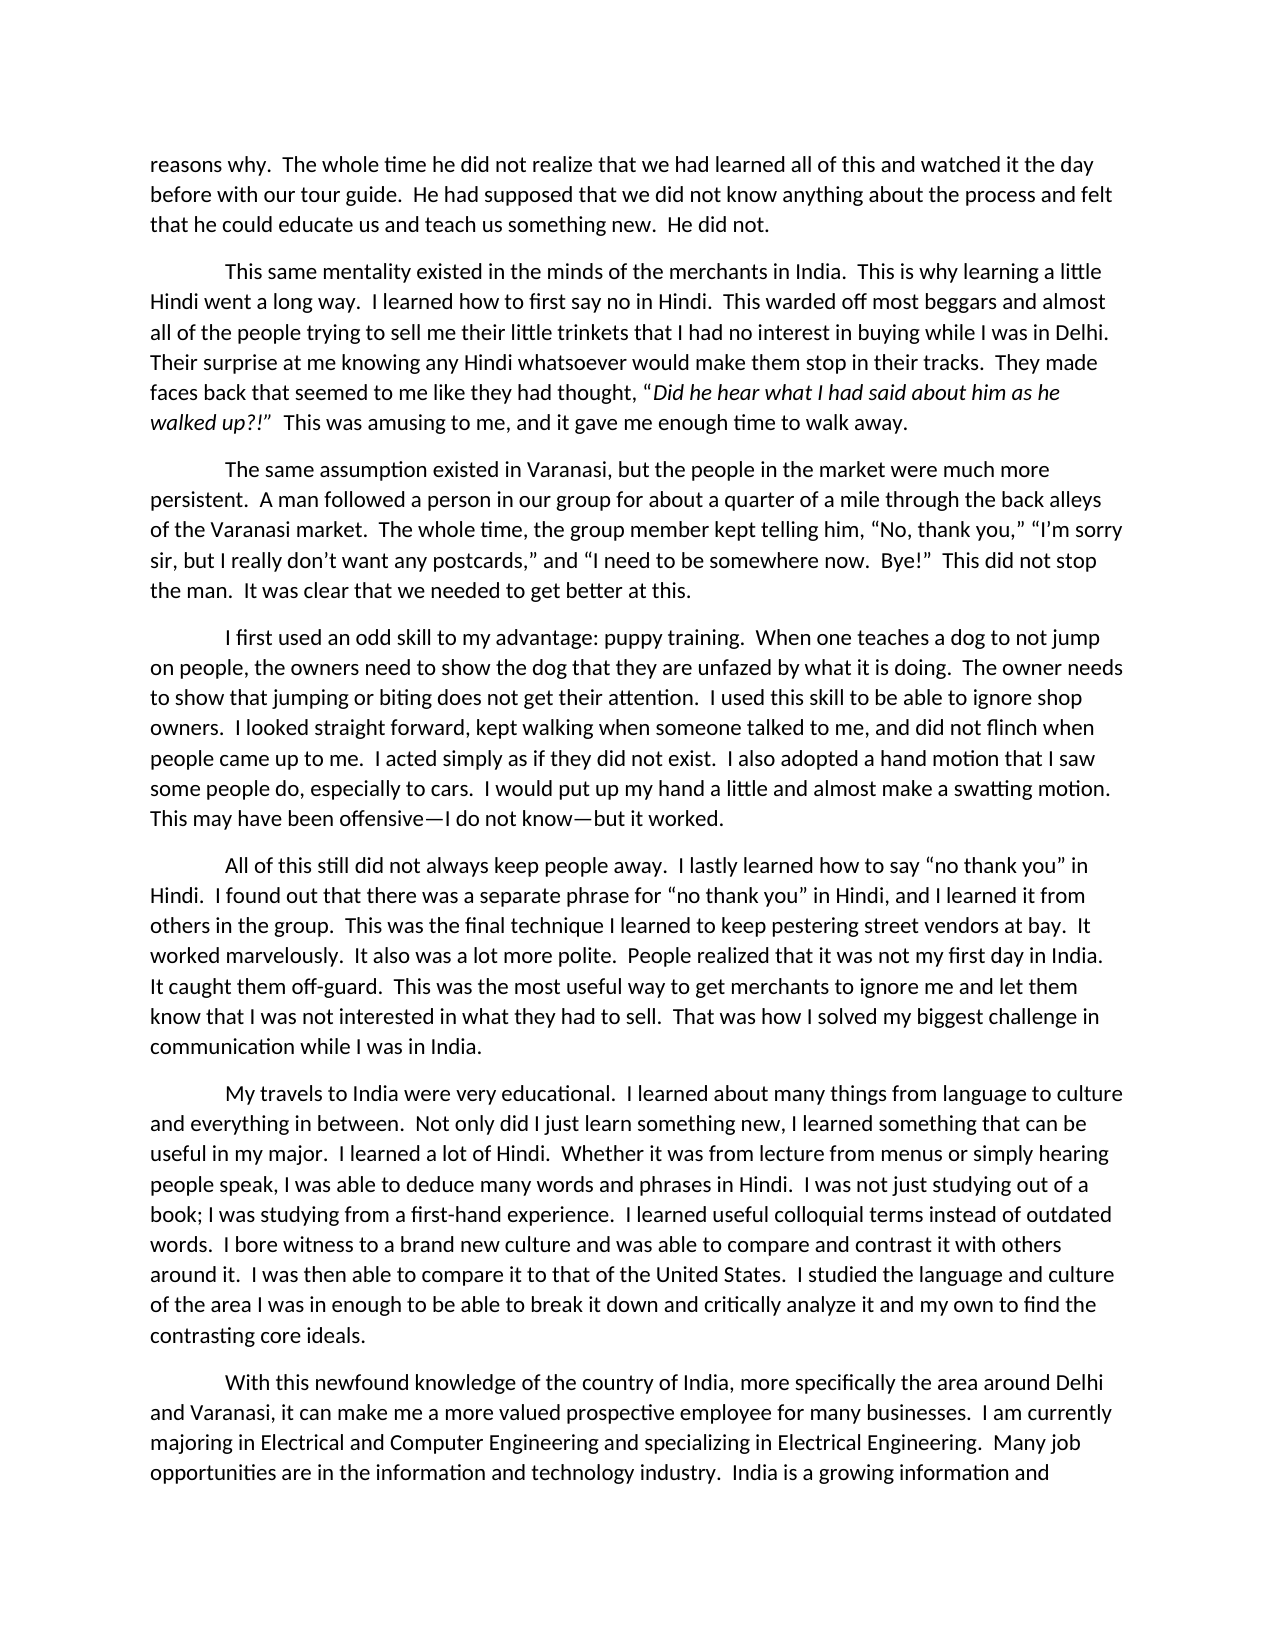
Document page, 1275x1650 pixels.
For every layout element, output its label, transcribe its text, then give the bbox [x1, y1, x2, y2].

text My travels to India were very educational. I learned about many things from language to culture and everything in between. Not only did I just learn something new, I learned something that can be useful in my major. I learned a lot of Hindi. Whether it was from lecture from menus or simply hearing people speak, I was able to deduce many words and phrases in Hindi. I was not just studying out of a book; I was studying from a first-hand experience. I learned useful colloquial terms instead of outdated words. I bore witness to a brand new culture and was able to compare and contrast it with others around it. I was then able to compare it to that of the United States. I studied the language and culture of the area I was in enough to be able to break it down and critically analyze it and my own to find the contrasting core ideals. [150, 1079, 1125, 1349]
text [150, 150, 1125, 238]
text All of this still did not always keep people away. I lastly learned how to say “no thank you” in Hindi. I found out that there was a separate phrase for “no thank you” in Hindi, and I learned it from others in the group. This was the final technique I learned to keep pestering street vendors at bay. It worked marvelously. It also was a lot more polite. People realized that it was not my first day in India. It caught them off-guard. This was the most useful way to get merchants to ignore me and let them know that I was not interested in what they had to sell. That was how I solved my biggest challenge in communication while I was in India. [150, 851, 1125, 1060]
text This same mentality existed in the minds of the merchants in India. This is why learning a little Hindi went a long way. I learned how to first say no in Hindi. This warded off most beggars and almost all of the people trying to sell me their little trinkets that I had no interest in buying while I was in Delhi. Their surprise at me knowing any Hindi whatsoever would make them stop in their tracks. They made faces back that seemed to me like they had thought, “Did he hear what I had said about him as he walked up?!” This was amusing to me, and it gave me enough time to walk away. [150, 257, 1125, 436]
text The same assumption existed in Varanasi, but the people in the market were much more persistent. A man followed a person in our group for about a quarter of a mile through the back alleys of the Varanasi market. The whole time, the group member kept telling him, “No, thank you,” “I’m sorry sir, but I really don’t want any postcards,” and “I need to be somewhere now. Bye!” This did not stop the man. It was clear that we needed to get better at this. [150, 455, 1125, 604]
text I first used an odd skill to my advantage: puppy training. When one teaches a dog to not jump on people, the owners need to show the dog that they are unfazed by what it is doing. The owner needs to show that jumping or biting does not get their attention. I used this skill to be able to ignore shop owners. I looked straight forward, kept walking when someone talked to me, and did not flinch when people came up to me. I acted simply as if they did not exist. I also adopted a hand motion that I saw some people do, especially to cars. I would put up my hand a little and almost make a swatting motion. This may have been offensive—I do not know—but it worked. [150, 623, 1125, 832]
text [150, 1368, 1125, 1486]
